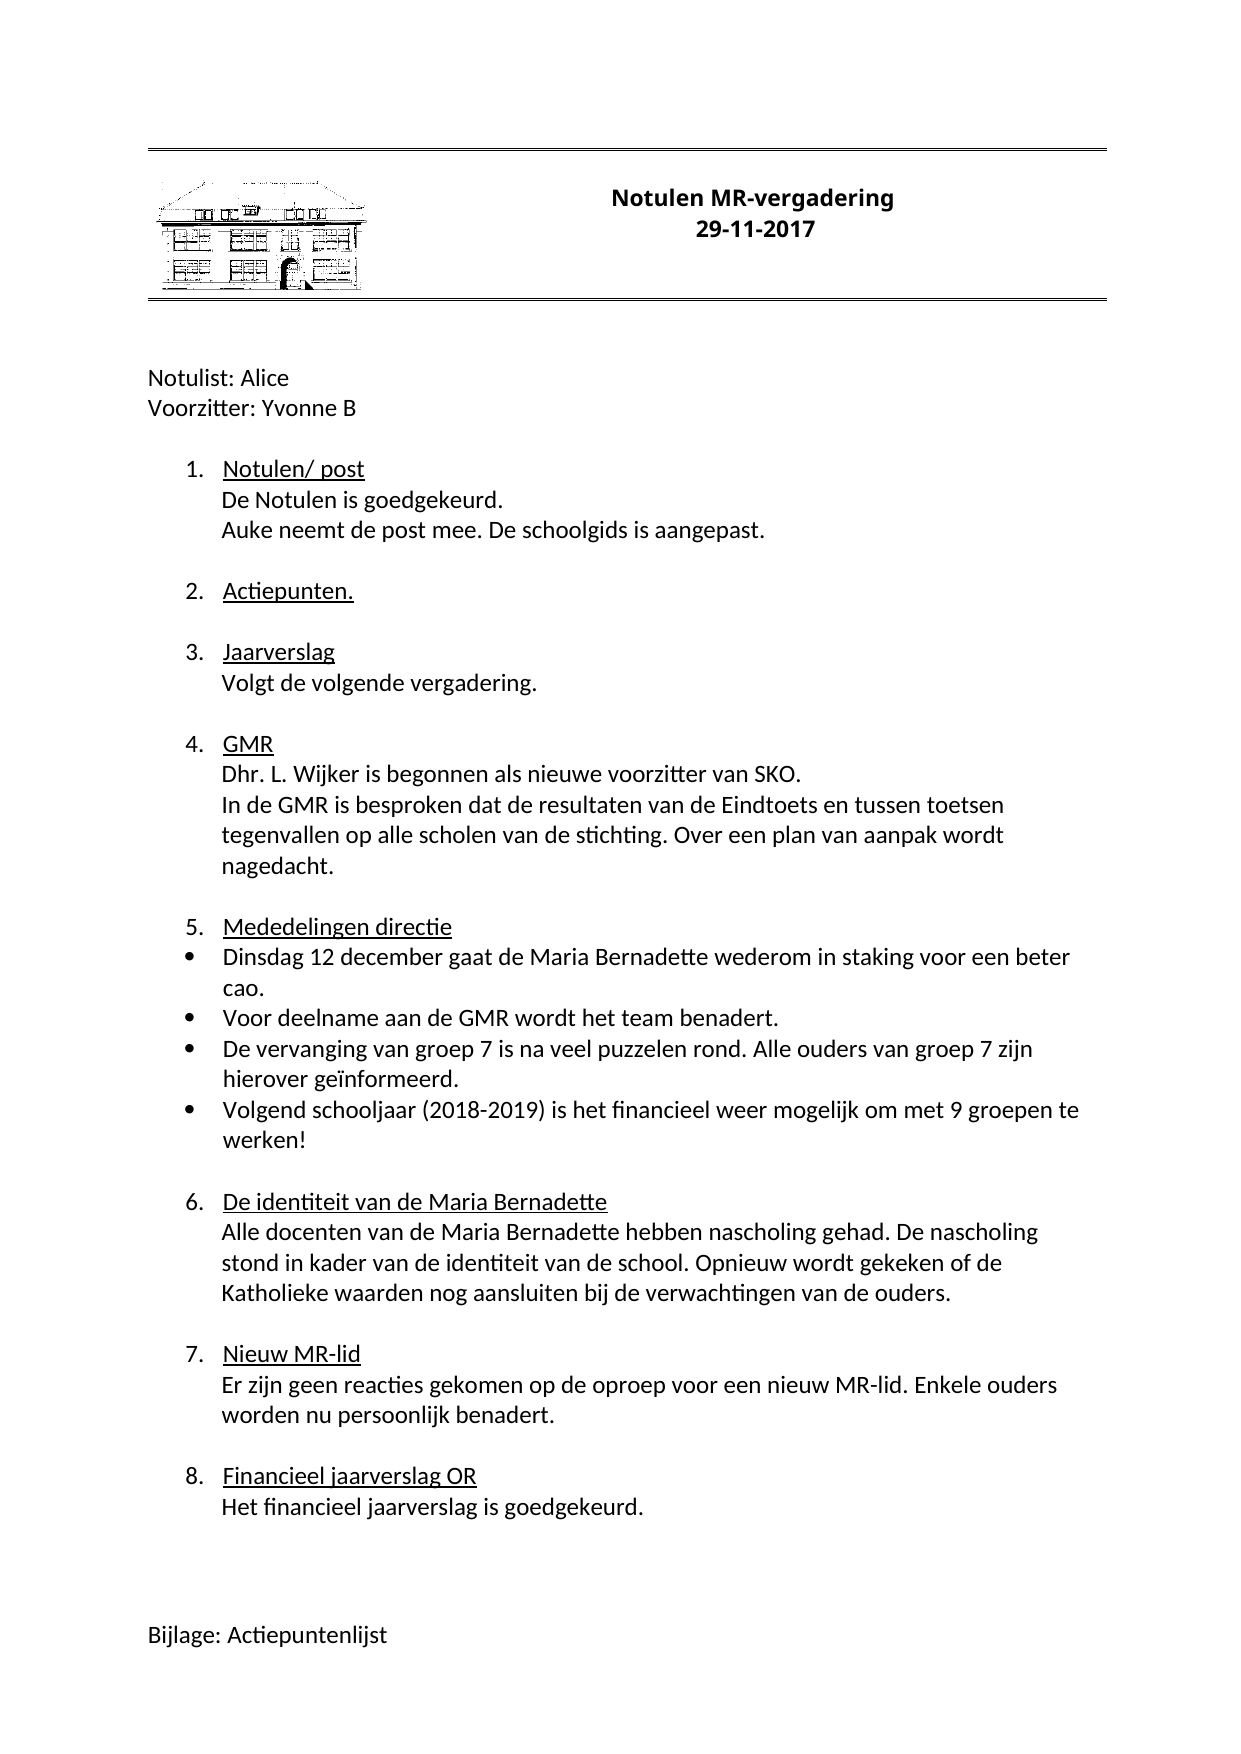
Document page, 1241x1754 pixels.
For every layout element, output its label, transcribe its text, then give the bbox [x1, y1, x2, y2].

text In de GMR is besproken dat de resultaten van de Eindtoets en tussen toetsen tegenvallen op alle scholen van de stichting. Over een plan van aanpak wordt nagedacht. [148, 789, 1093, 881]
list Actiepunten. [185, 575, 1093, 606]
list Jaarverslag [185, 636, 1093, 667]
text Notulist: Alice [148, 362, 1093, 392]
picture [155, 178, 380, 298]
list Nieuw MR-lid [185, 1338, 1093, 1369]
list GMR [185, 728, 1093, 758]
text Dhr. L. Wijker is begonnen als nieuwe voorzitter van SKO. [148, 758, 1093, 789]
list Volgend schooljaar (2018-2019) is het financieel weer mogelijk om met 9 groepen te werken! [185, 1094, 1093, 1155]
list Notulen/ post [185, 453, 1093, 484]
text Het financieel jaarverslag is goedgekeurd. [148, 1491, 1093, 1521]
text Alle docenten van de Maria Bernadette hebben nascholing gehad. De nascholing stond in kader van de identiteit van de school. Opnieuw wordt gekeken of de Katholieke waarden nog aansluiten bij de verwachtingen van de ouders. [148, 1216, 1093, 1308]
table_header Notulen MR-vergadering 29-11-2017 [399, 151, 1107, 297]
list Mededelingen directie [185, 911, 1093, 942]
list De vervanging van groep 7 is na veel puzzelen rond. Alle ouders van groep 7 zijn hierover geïnformeerd. [185, 1033, 1093, 1094]
list Voor deelname aan de GMR wordt het team benadert. [185, 1003, 1093, 1033]
text Er zijn geen reacties gekomen op de oproep voor een nieuw MR-lid. Enkele ouders worden nu persoonlijk benadert. [148, 1369, 1093, 1430]
text Voorzitter: Yvonne B [148, 392, 1093, 423]
text Volgt de volgende vergadering. [148, 667, 1093, 697]
list De identiteit van de Maria Bernadette [185, 1186, 1093, 1216]
text Auke neemt de post mee. De schoolgids is aangepast. [148, 514, 1093, 545]
list Financieel jaarverslag OR [185, 1460, 1093, 1491]
list Dinsdag 12 december gaat de Maria Bernadette wederom in staking voor een beter cao. [185, 942, 1093, 1003]
table_header [148, 151, 399, 297]
text De Notulen is goedgekeurd. [148, 484, 1093, 514]
